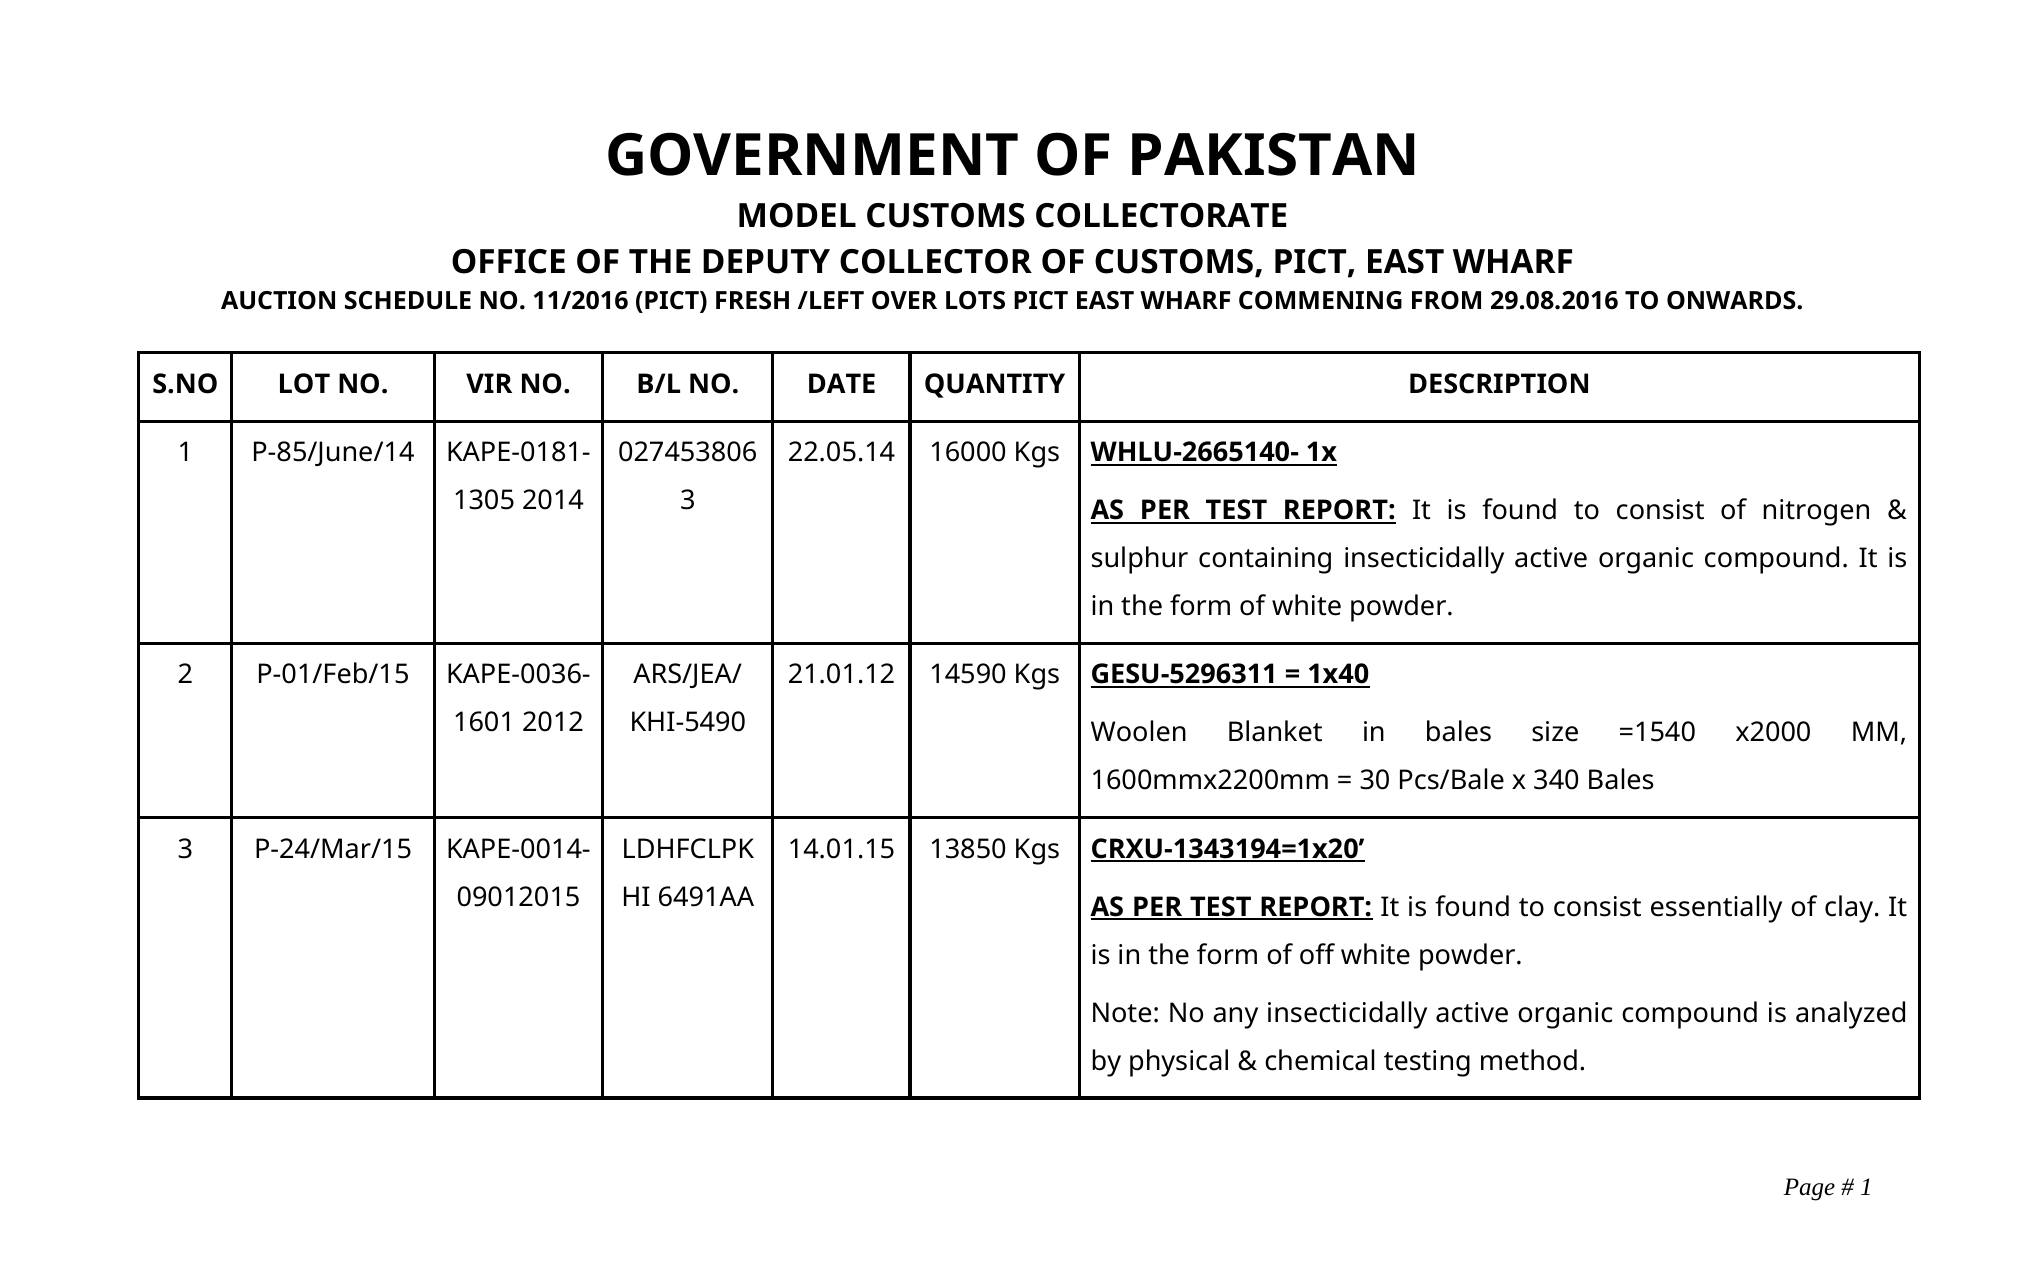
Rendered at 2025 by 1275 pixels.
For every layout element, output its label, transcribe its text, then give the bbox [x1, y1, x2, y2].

table_cell LDHFCLPKHI 6491AA [604, 819, 771, 1096]
table_cell 2 [140, 645, 230, 816]
table_cell CRXU-1343194=1x20’ AS PER TEST REPORT: It is found to consist essentially of clay. It is in the form of off white powder. Note: No any insecticidally active organic compound is analyzed by physical & chemical testing method. [1081, 819, 1918, 1096]
table_cell P-85/June/14 [233, 423, 433, 642]
table_cell 16000 Kgs [912, 423, 1078, 642]
table_header S.NO [140, 354, 230, 419]
table_cell 14590 Kgs [912, 645, 1078, 816]
table_cell P-24/Mar/15 [233, 819, 433, 1096]
table_cell KAPE-0036-1601 2012 [436, 645, 601, 816]
table_cell ARS/JEA/ KHI-5490 [604, 645, 771, 816]
table_header VIR NO. [436, 354, 601, 419]
table_cell 14.01.15 [774, 819, 908, 1096]
text AUCTION SCHEDULE NO. 11/2016 (PICT) FRESH /LEFT OVER LOTS PICT EAST WHARF COMMENING FROM 29.08.2016 TO ONWARDS. [150, 283, 1875, 317]
table_cell WHLU-2665140- 1x AS PER TEST REPORT: It is found to consist of nitrogen & sulphur containing insecticidally active organic compound. It is in the form of white powder. [1081, 423, 1918, 642]
table_cell 0274538063 [604, 423, 771, 642]
table_header QUANTITY [912, 354, 1078, 419]
table_cell 3 [140, 819, 230, 1096]
text GOVERNMENT OF PAKISTAN [150, 112, 1875, 192]
table_cell 13850 Kgs [912, 819, 1078, 1096]
table_cell P-01/Feb/15 [233, 645, 433, 816]
table_header LOT NO. [233, 354, 433, 419]
table_header DATE [774, 354, 908, 419]
text OFFICE OF THE DEPUTY COLLECTOR OF CUSTOMS, PICT, [150, 237, 1875, 283]
table_cell GESU-5296311 = 1x40 Woolen Blanket in bales size =1540 x2000 MM, 1600mmx2200mm = 30 Pcs/Bale x 340 Bales [1081, 645, 1918, 816]
text MODEL CUSTOMS COLLECTORATE [150, 192, 1875, 237]
table_cell 21.01.12 [774, 645, 908, 816]
table_cell KAPE-0181-1305 2014 [436, 423, 601, 642]
table_header DESCRIPTION [1081, 354, 1918, 419]
table_header B/L NO. [604, 354, 771, 419]
table_cell 1 [140, 423, 230, 642]
table_cell KAPE-0014-09012015 [436, 819, 601, 1096]
table_cell 22.05.14 [774, 423, 908, 642]
